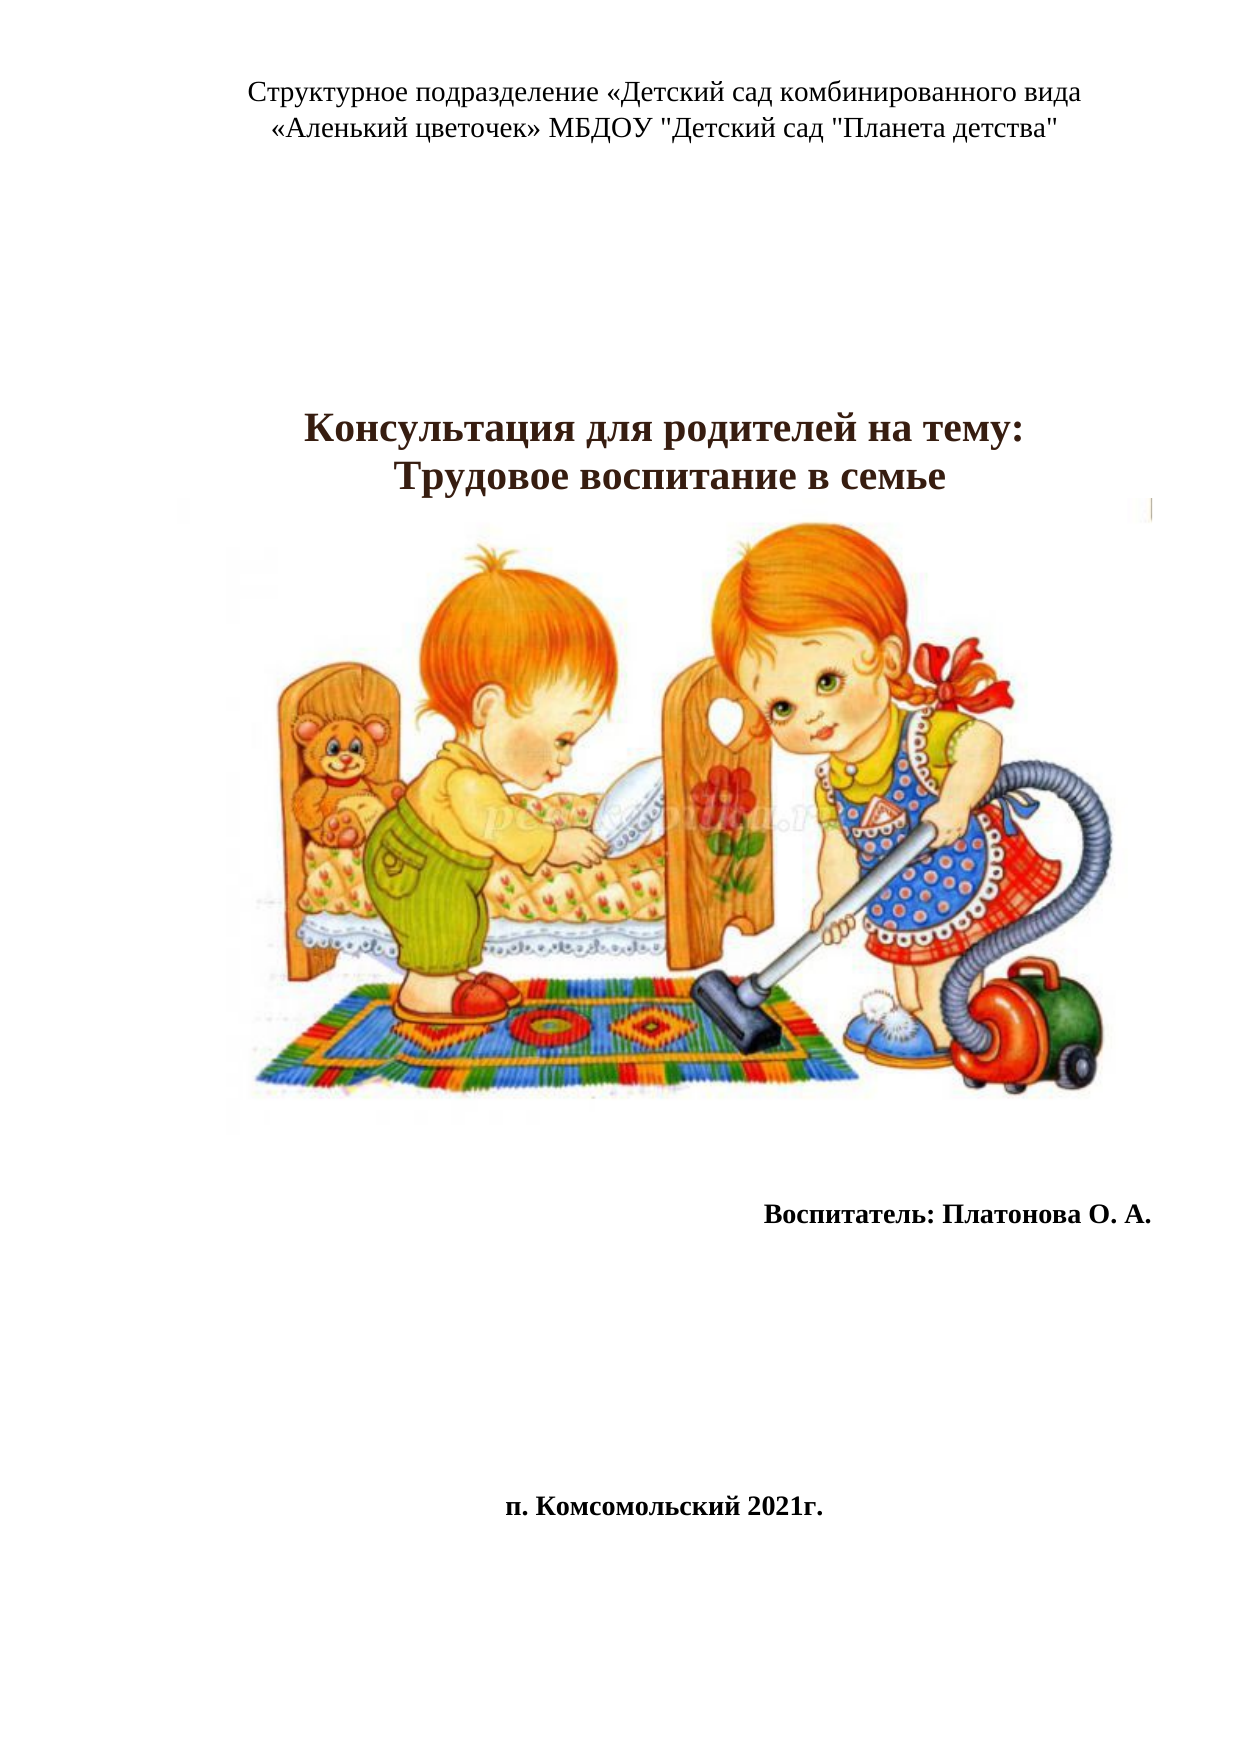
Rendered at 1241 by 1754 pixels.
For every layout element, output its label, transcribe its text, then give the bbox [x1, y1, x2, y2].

text Консультация для родителей на тему: [177, 402, 1152, 450]
text Трудовое воспитание в семье [177, 450, 1152, 498]
text Воспитатель: Платонова О. А. [177, 1197, 1152, 1229]
picture [177, 498, 1153, 1135]
text п. Комсомольский 2021г. [177, 1489, 1152, 1521]
text Структурное подразделение «Детский сад комбинированного вида «Аленький цветочек» МБДОУ "Детский сад "Планета детства" [177, 74, 1152, 143]
